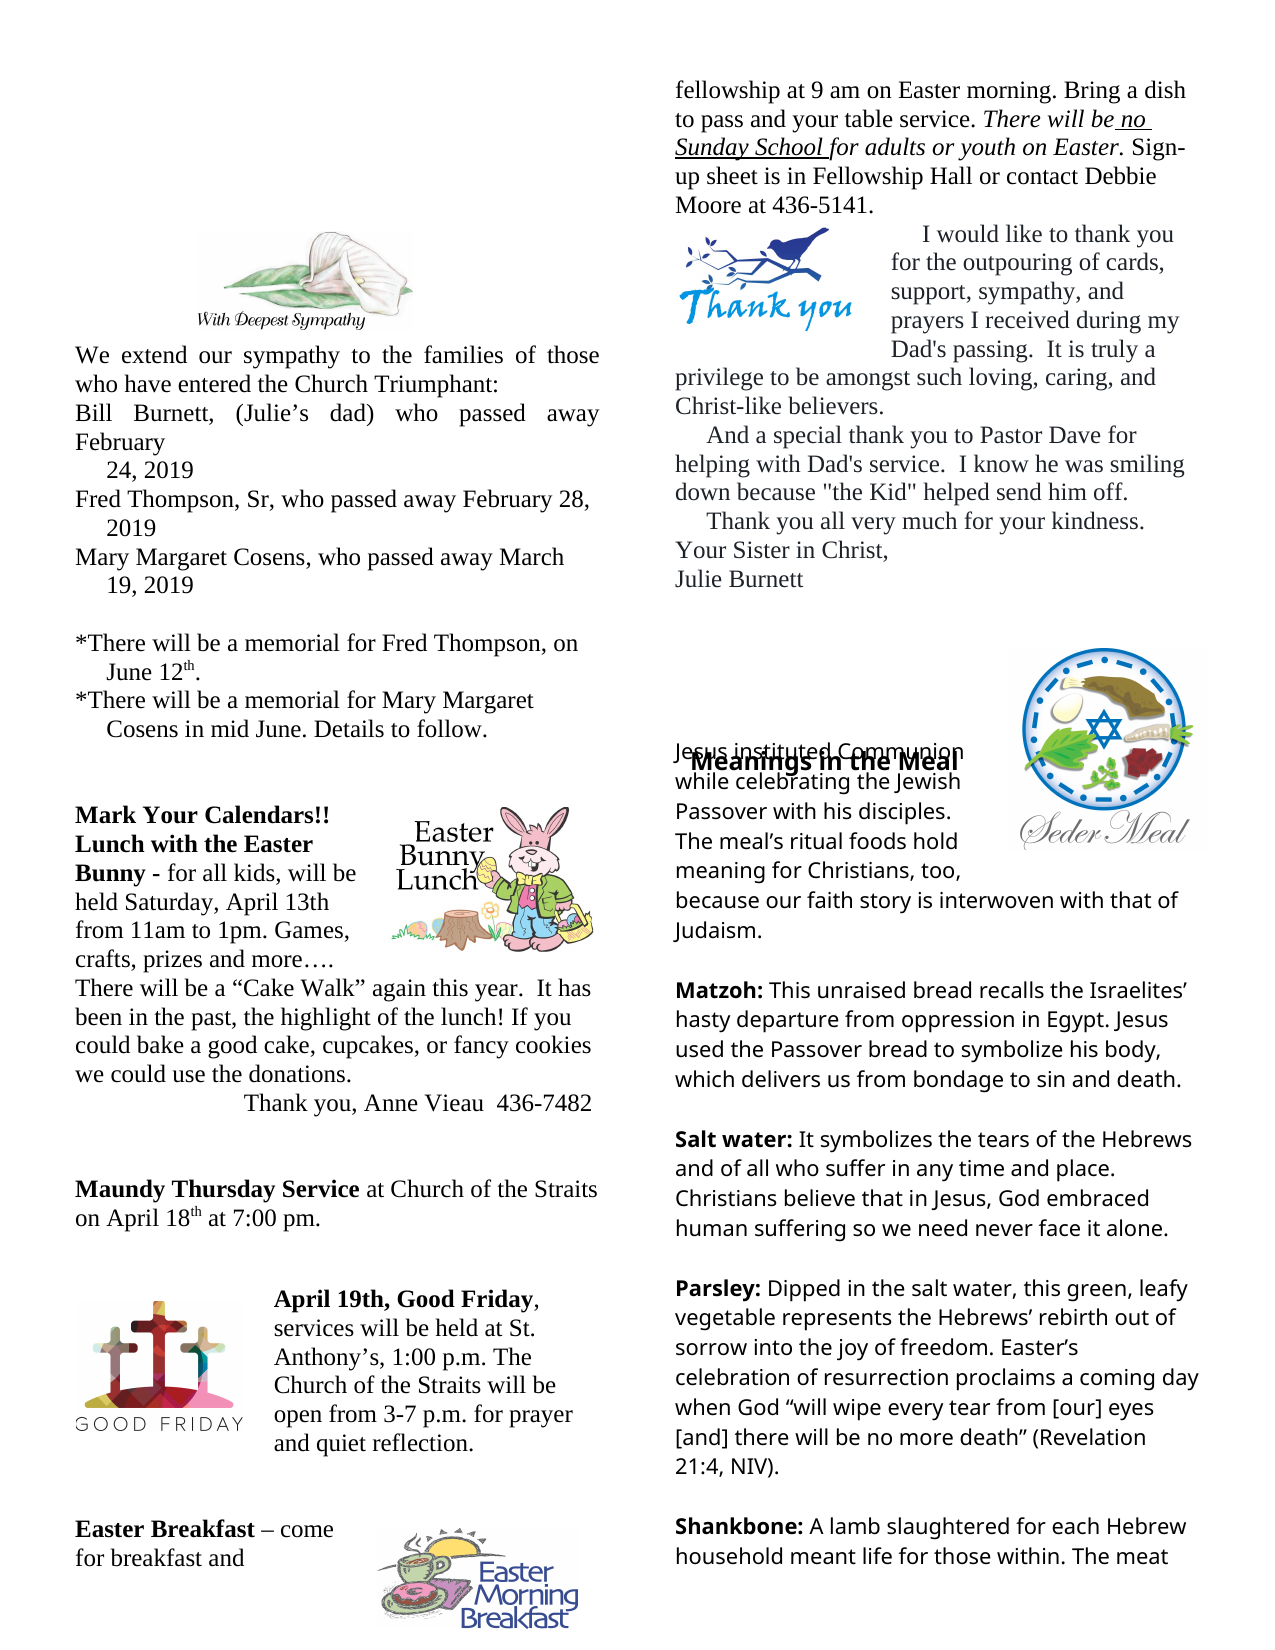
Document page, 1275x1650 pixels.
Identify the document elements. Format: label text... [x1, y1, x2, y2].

text April 19th, Good Friday, services will be held at St. Anthony’s, 1:00 p.m. The Church of the Straits will be open from 3-7 p.m. for prayer and quiet reflection. [75, 1284, 600, 1457]
picture [377, 1528, 578, 1629]
picture [76, 1301, 243, 1431]
text There will be a “Cake Walk” again this year. It has been in the past, the highlight of the lunch! If you could bake a good cake, cupcakes, or fancy cookies we could use the donations. [75, 973, 600, 1088]
text June 12th. *There will be a memorial for Mary Margaret [75, 657, 600, 714]
text Your Sister in Christ, [675, 535, 1200, 564]
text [675, 736, 1200, 1570]
text Bill Burnett, (Julie’s dad) who passed away February [75, 398, 600, 455]
text Mary Margaret Cosens, who passed away March [75, 542, 600, 570]
text Fred Thompson, Sr, who passed away February 28, 2019 [75, 484, 600, 542]
text We extend our sympathy to the families of those who have entered the Church Triumphant: [75, 340, 600, 398]
picture [197, 231, 414, 330]
text Maundy Thursday Service at Church of the Straits on April 18th at 7:00 pm. [75, 1174, 600, 1232]
text Mark Your Calendars!! [75, 800, 376, 829]
text Thank you, Anne Vieau 436-7482 [75, 1088, 600, 1117]
text 24, 2019 [75, 455, 600, 484]
picture [671, 226, 854, 331]
text Julie Burnett [675, 564, 1200, 592]
text Easter Breakfast – come for breakfast and fellowship at 9 am on Easter morning. Bring a dish to pass and your table service. There will be no Sunday School for adults or youth on Easter. Sign-up sheet is in Fellowship Hall or contact Debbie Moore at 436-5141. [75, 1514, 600, 1572]
text Cosens in mid June. Details to follow. [75, 714, 600, 743]
picture [1008, 648, 1208, 850]
picture [391, 807, 594, 952]
text Easter Breakfast – come for breakfast and fellowship at 9 am on Easter morning. Bring a dish to pass and your table service. There will be no Sunday School for adults or youth on Easter. Sign-up sheet is in Fellowship Hall or contact Debbie Moore at 436-5141. [675, 75, 1200, 219]
text *There will be a memorial for Fred Thompson, on [75, 628, 600, 657]
text And a special thank you to Pastor Dave for helping with Dad's service. I know he was smiling down because "the Kid" helped send him off. [675, 420, 1200, 506]
text 19, 2019 [75, 570, 600, 599]
text Thank you all very much for your kindness. [675, 506, 1200, 535]
text I would like to thank you for the outpouring of cards, support, sympathy, and prayers I received during my Dad's passing. It is truly a privilege to be amongst such loving, caring, and Christ-like believers. [675, 219, 1200, 420]
